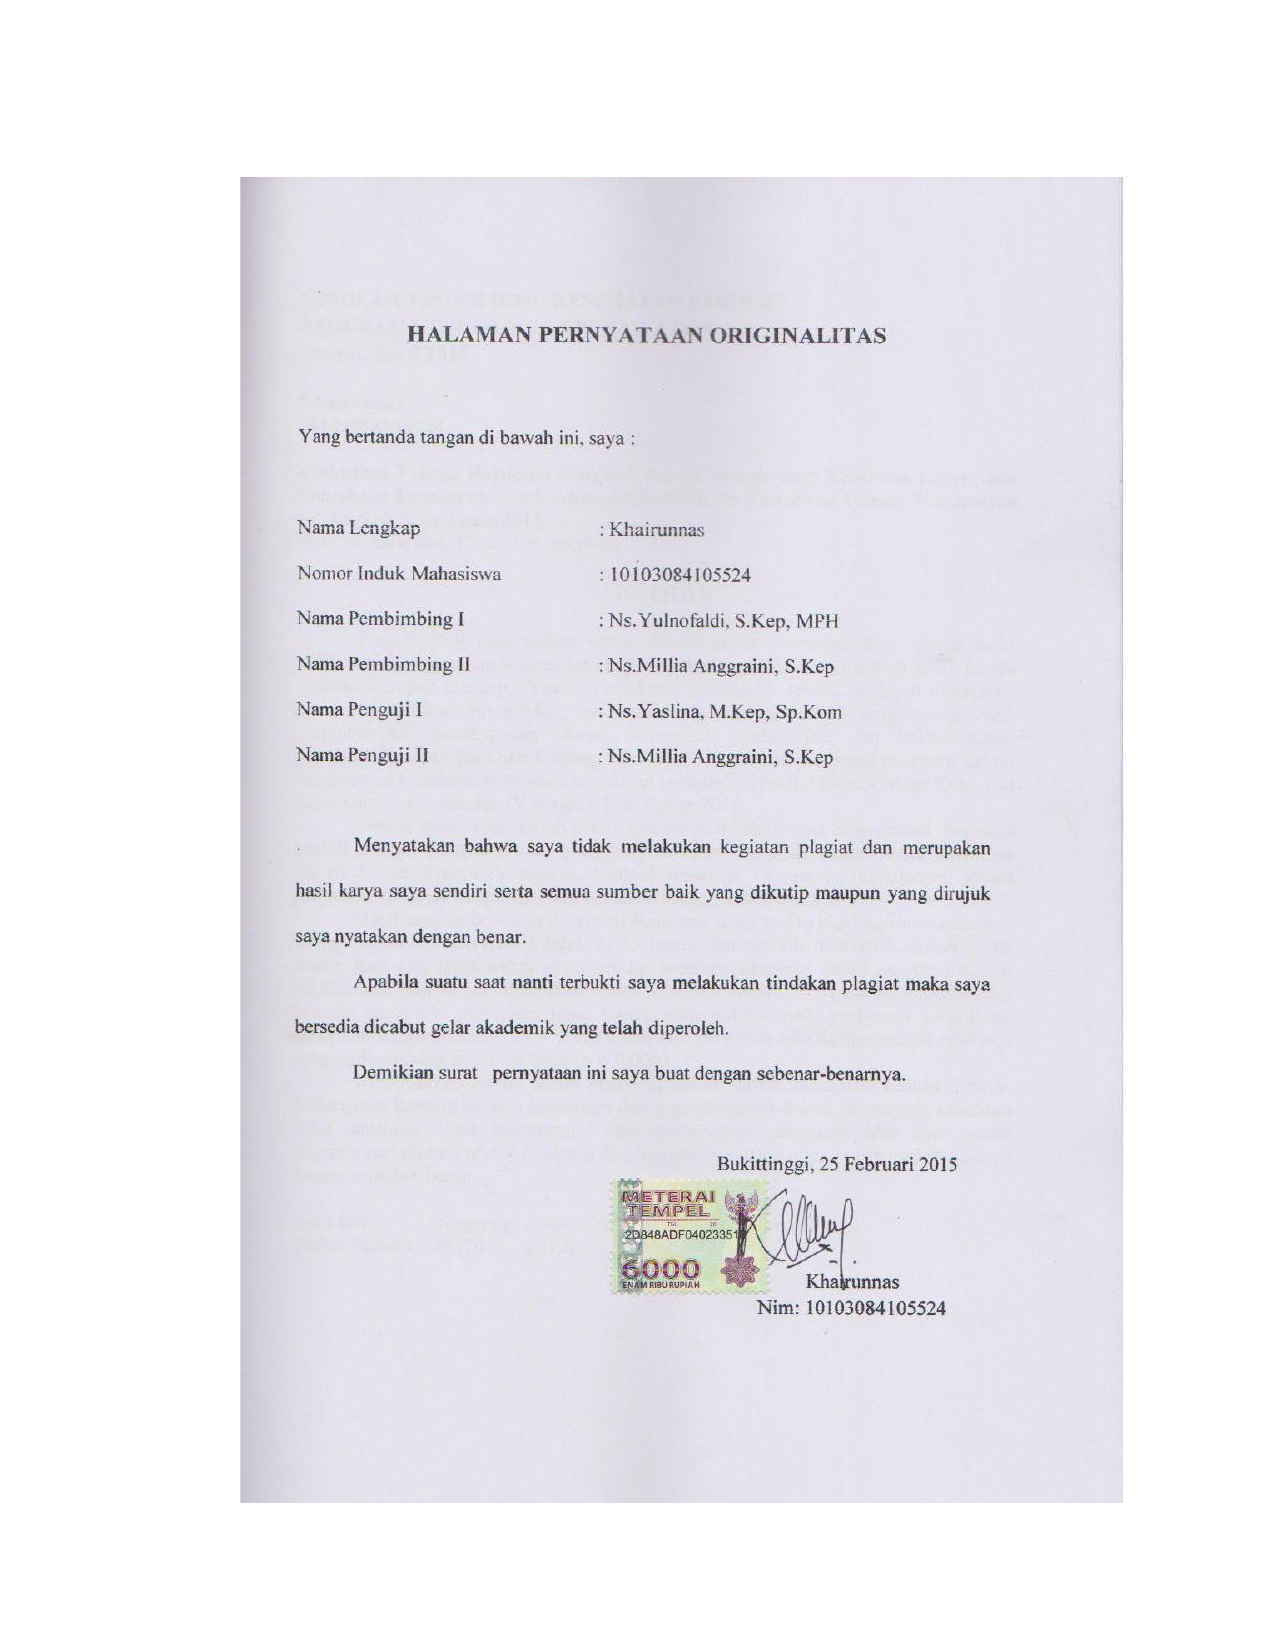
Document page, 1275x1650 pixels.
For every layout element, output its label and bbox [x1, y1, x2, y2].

picture [240, 177, 1124, 1503]
